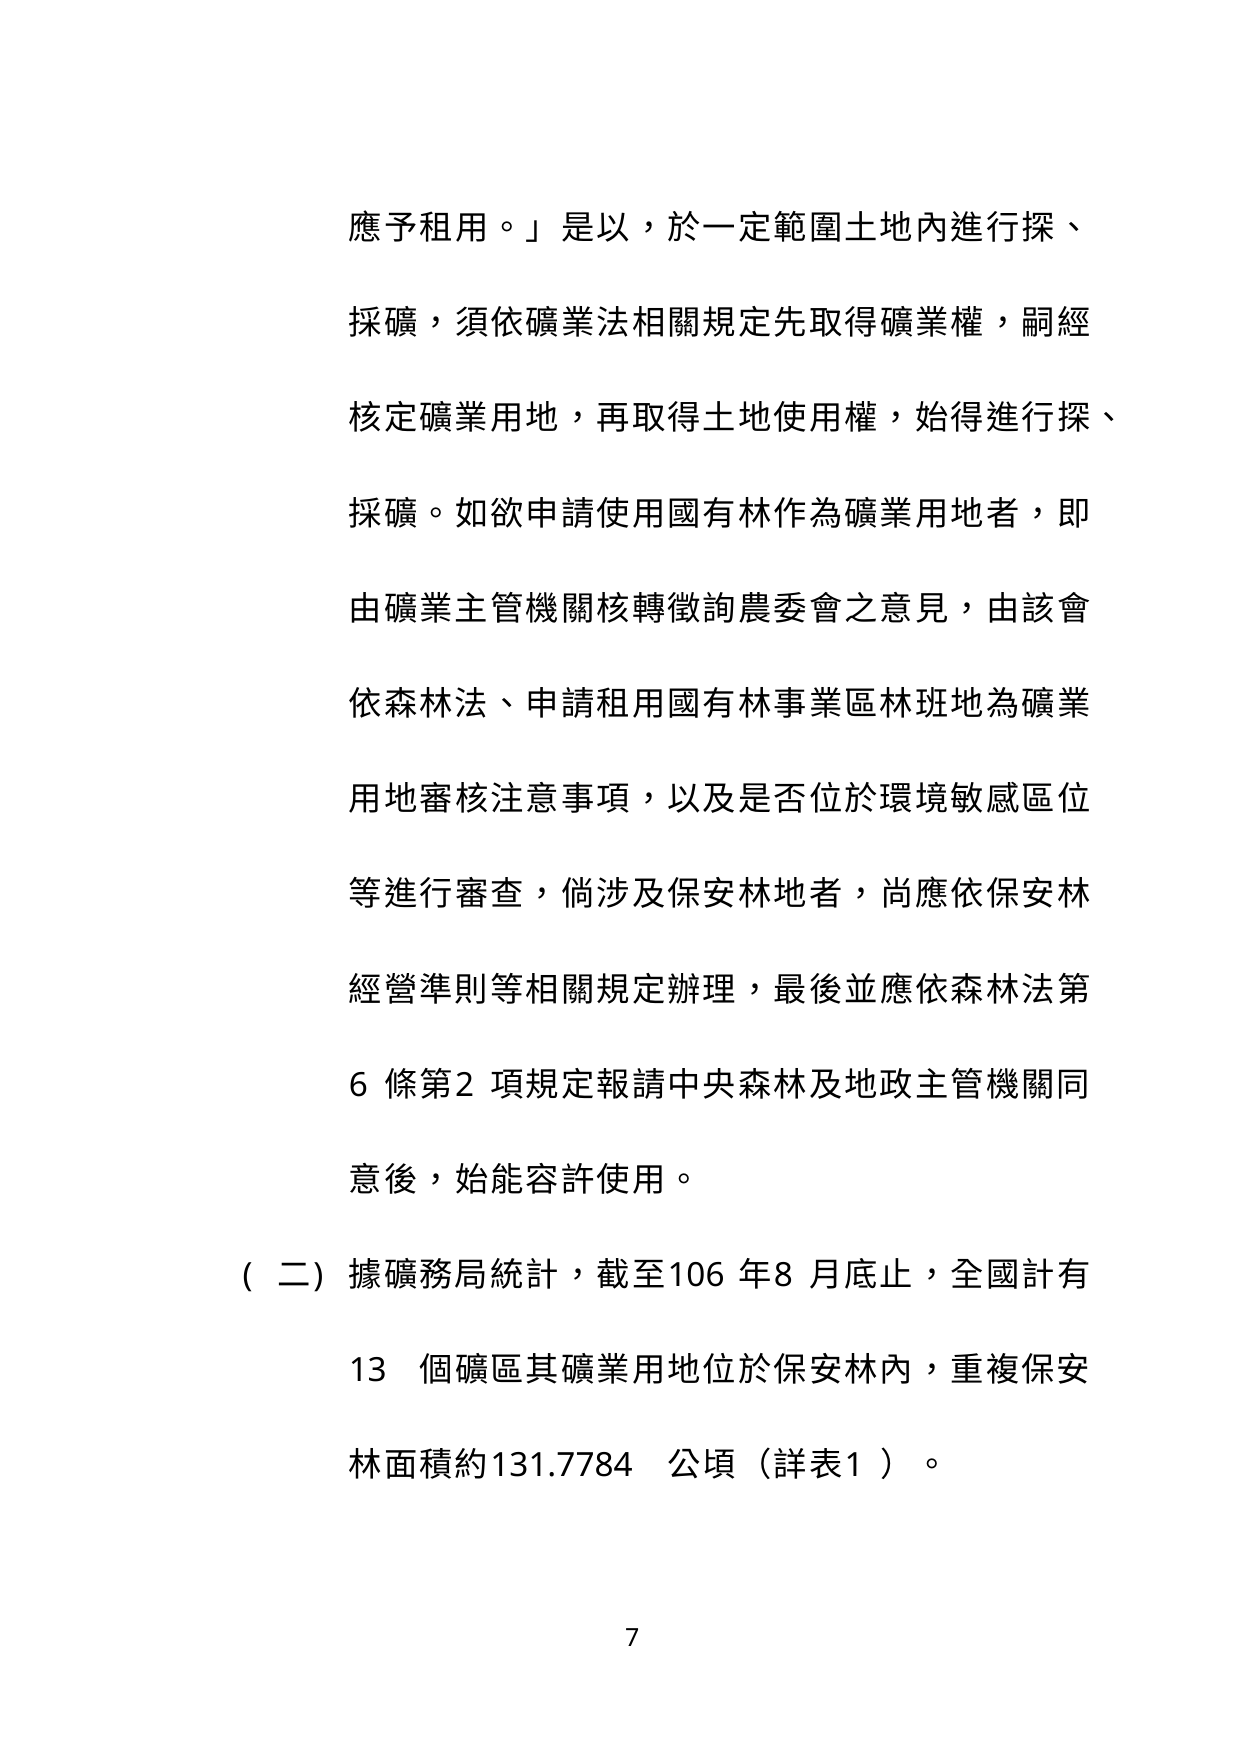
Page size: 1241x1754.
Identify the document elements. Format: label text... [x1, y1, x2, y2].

subtitle 據礦務局統計，截至106年8月底止，全國計有13個礦區其礦業用地位於保安林內，重複保安林面積約131.7784公頃（詳表1）。 [242, 1224, 1092, 1510]
